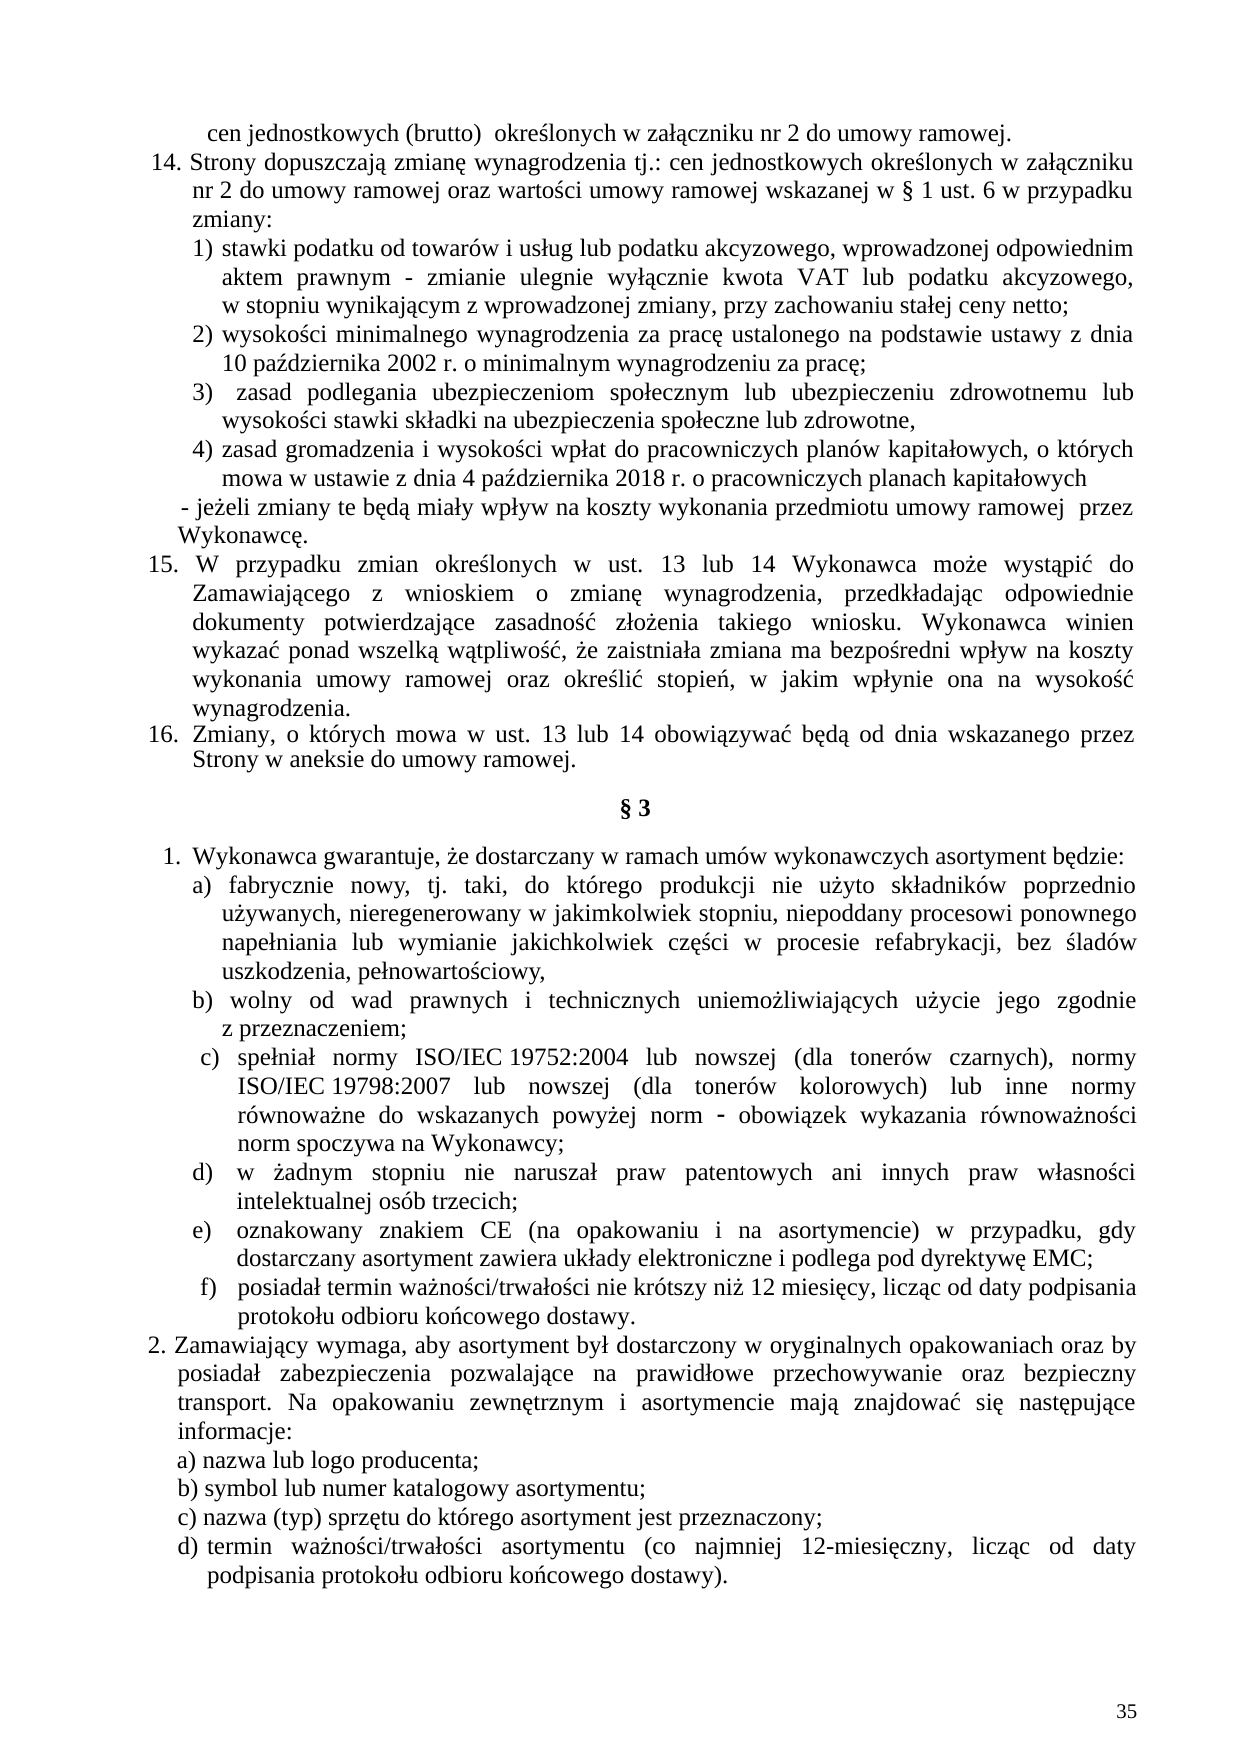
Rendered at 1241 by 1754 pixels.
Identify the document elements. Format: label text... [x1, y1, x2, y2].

list spełniał normy ISO/IEC 19752:2004 lub nowszej (dla tonerów czarnych), normy ISO/IEC 19798:2007 lub nowszej (dla tonerów kolorowych) lub inne normy równoważne do wskazanych powyżej norm obowiązek wykazania równoważności norm spoczywa na Wykonawcy; [200, 1042, 1137, 1157]
text b) symbol lub numer katalogowy asortymentu; [177, 1473, 1137, 1502]
text a) nazwa lub logo producenta; [133, 1445, 1137, 1473]
text a) fabrycznie nowy, tj. taki, do którego produkcji nie użyto składników poprzednio używanych, nieregenerowany w jakimkolwiek stopniu, niepoddany procesowi ponownego napełniania lub wymianie jakichkolwiek części w procesie refabrykacji, bez śladów uszkodzenia, pełnowartościowy, [192, 870, 1137, 985]
text c) nazwa (typ) sprzętu do którego asortyment jest przeznaczony; [177, 1502, 1137, 1531]
text 2. Zamawiający wymaga, aby asortyment był dostarczony w oryginalnych opakowaniach oraz by posiadał zabezpieczenia pozwalające na prawidłowe przechowywanie oraz bezpieczny transport. Na opakowaniu zewnętrznym i asortymencie mają znajdować się następujące informacje: [148, 1330, 1137, 1445]
text § 3 [133, 793, 1137, 822]
list posiadał termin ważności/trwałości nie krótszy niż 12 miesięcy, licząc od daty podpisania protokołu odbioru końcowego dostawy. [200, 1272, 1137, 1330]
list zasad podlegania ubezpieczeniom społecznym lub ubezpieczeniu zdrowotnemu lub wysokości stawki składki na ubezpieczenia społeczne lub zdrowotne, [192, 377, 1134, 434]
text - jeżeli zmiany te będą miały wpływ na koszty wykonania przedmiotu umowy ramowej przez Wykonawcę. [160, 492, 1134, 549]
list wysokości minimalnego wynagrodzenia za pracę ustalonego na podstawie ustawy z dnia 10 października 2002 r. o minimalnym wynagrodzeniu za pracę; [192, 319, 1134, 377]
list w żadnym stopniu nie naruszał praw patentowych ani innych praw własności intelektualnej osób trzecich; [192, 1157, 1137, 1215]
list zasad gromadzenia i wysokości wpłat do pracowniczych planów kapitałowych, o których mowa w ustawie z dnia 4 października 2018 r. o pracowniczych planach kapitałowych [192, 434, 1134, 492]
list 14. Strony dopuszczają zmianę wynagrodzenia tj.: cen jednostkowych określonych w załączniku nr 2 do umowy ramowej oraz wartości umowy ramowej wskazanej w § 1 ust. 6 w przypadku zmiany: [135, 147, 1134, 233]
list 15. W przypadku zmian określonych w ust. 13 lub 14 Wykonawca może wystąpić do Zamawiającego z wnioskiem o zmianę wynagrodzenia, przedkładając odpowiednie dokumenty potwierdzające zasadność złożenia takiego wniosku. Wykonawca winien wykazać ponad wszelką wątpliwość, że zaistniała zmiana ma bezpośredni wpływ na koszty wykonania umowy ramowej oraz określić stopień, w jakim wpłynie ona na wysokość wynagrodzenia. [148, 549, 1134, 722]
list oznakowany znakiem CE (na opakowaniu i na asortymencie) w przypadku, gdy dostarczany asortyment zawiera układy elektroniczne i podlega pod dyrektywę EMC; [192, 1215, 1137, 1272]
list Zmiany, o których mowa w ust. 13 lub 14 obowiązywać będą od dnia wskazanego przez Strony w aneksie do umowy ramowej. [148, 722, 1135, 772]
text b) wolny od wad prawnych i technicznych uniemożliwiających użycie jego zgodnie z przeznaczeniem; [192, 985, 1137, 1042]
list termin ważności/trwałości asortymentu (co najmniej 12-miesięczny, licząc od daty podpisania protokołu odbioru końcowego dostawy). [177, 1531, 1137, 1588]
list Wykonawca gwarantuje, że dostarczany w ramach umów wykonawczych asortyment będzie: [162, 841, 1137, 870]
list stawki podatku od towarów i usług lub podatku akcyzowego, wprowadzonej odpowiednim aktem prawnym - zmianie ulegnie wyłącznie kwota VAT lub podatku akcyzowego, w stopniu wynikającym z wprowadzonej zmiany, przy zachowaniu stałej ceny netto; [192, 233, 1134, 319]
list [170, 118, 1134, 147]
